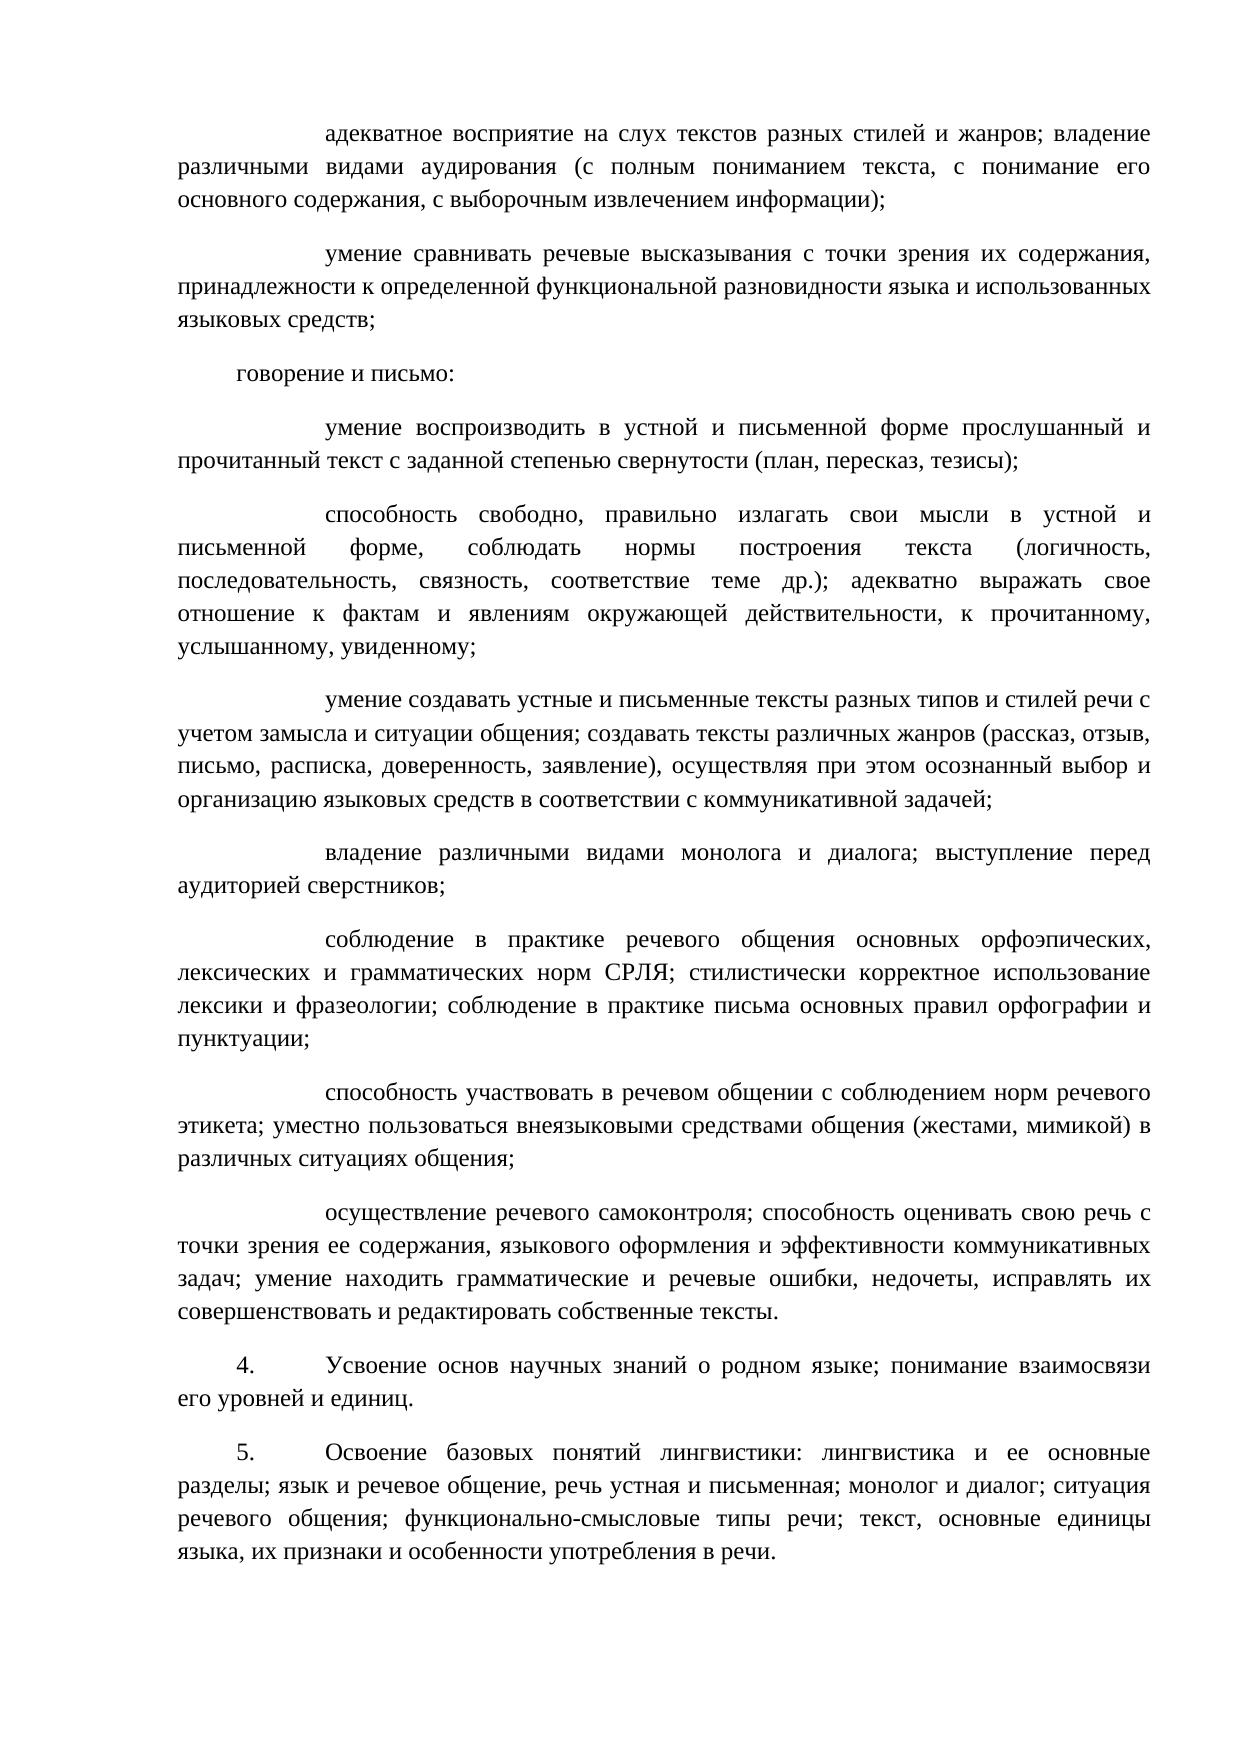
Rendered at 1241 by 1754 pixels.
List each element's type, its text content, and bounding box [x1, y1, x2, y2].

text  способность свободно, правильно излагать свои мысли в устной и письменной форме, соблюдать нормы построения текста (логичность, последовательность, связность, соответствие теме др.); адекватно выражать свое отношение к фактам и явлениям окружающей действительности, к прочитанному, услышанному, увиденному; [177, 499, 1152, 659]
text  умение воспроизводить в устной и письменной форме прослушанный и прочитанный текст с заданной степенью свернутости (план, пересказ, тезисы); [177, 412, 1152, 473]
text  осуществление речевого самоконтроля; способность оценивать свою речь с точки зрения ее содержания, языкового оформления и эффективности коммуникативных задач; умение находить грамматические и речевые ошибки, недочеты, исправлять их совершенствовать и редактировать собственные тексты. [177, 1197, 1152, 1325]
text  владение различными видами монолога и диалога; выступление перед аудиторией сверстников; [177, 837, 1152, 899]
text  адекватное восприятие на слух текстов разных стилей и жанров; владение различными видами аудирования (с полным пониманием текста, с понимание его основного содержания, с выборочным извлечением информации); [177, 118, 1152, 213]
text  способность участвовать в речевом общении с соблюдением норм речевого этикета; уместно пользоваться внеязыковыми средствами общения (жестами, мимикой) в различных ситуациях общения; [177, 1077, 1152, 1172]
text  соблюдение в практике речевого общения основных орфоэпических, лексических и грамматических норм СРЛЯ; стилистически корректное использование лексики и фразеологии; соблюдение в практике письма основных правил орфографии и пунктуации; [177, 924, 1152, 1052]
text говорение и письмо: [177, 358, 1152, 387]
text  умение создавать устные и письменные тексты разных типов и стилей речи с учетом замысла и ситуации общения; создавать тексты различных жанров (рассказ, отзыв, письмо, расписка, доверенность, заявление), осуществляя при этом осознанный выбор и организацию языковых средств в соответствии с коммуникативной задачей; [177, 684, 1152, 812]
text 5. Освоение базовых понятий лингвистики: лингвистика и ее основные разделы; язык и речевое общение, речь устная и письменная; монолог и диалог; ситуация речевого общения; функционально-смысловые типы речи; текст, основные единицы языка, их признаки и особенности употребления в речи. [177, 1437, 1152, 1565]
text  умение сравнивать речевые высказывания с точки зрения их содержания, принадлежности к определенной функциональной разновидности языка и использованных языковых средств; [177, 238, 1152, 333]
text 4. Усвоение основ научных знаний о родном языке; понимание взаимосвязи его уровней и единиц. [177, 1350, 1152, 1412]
